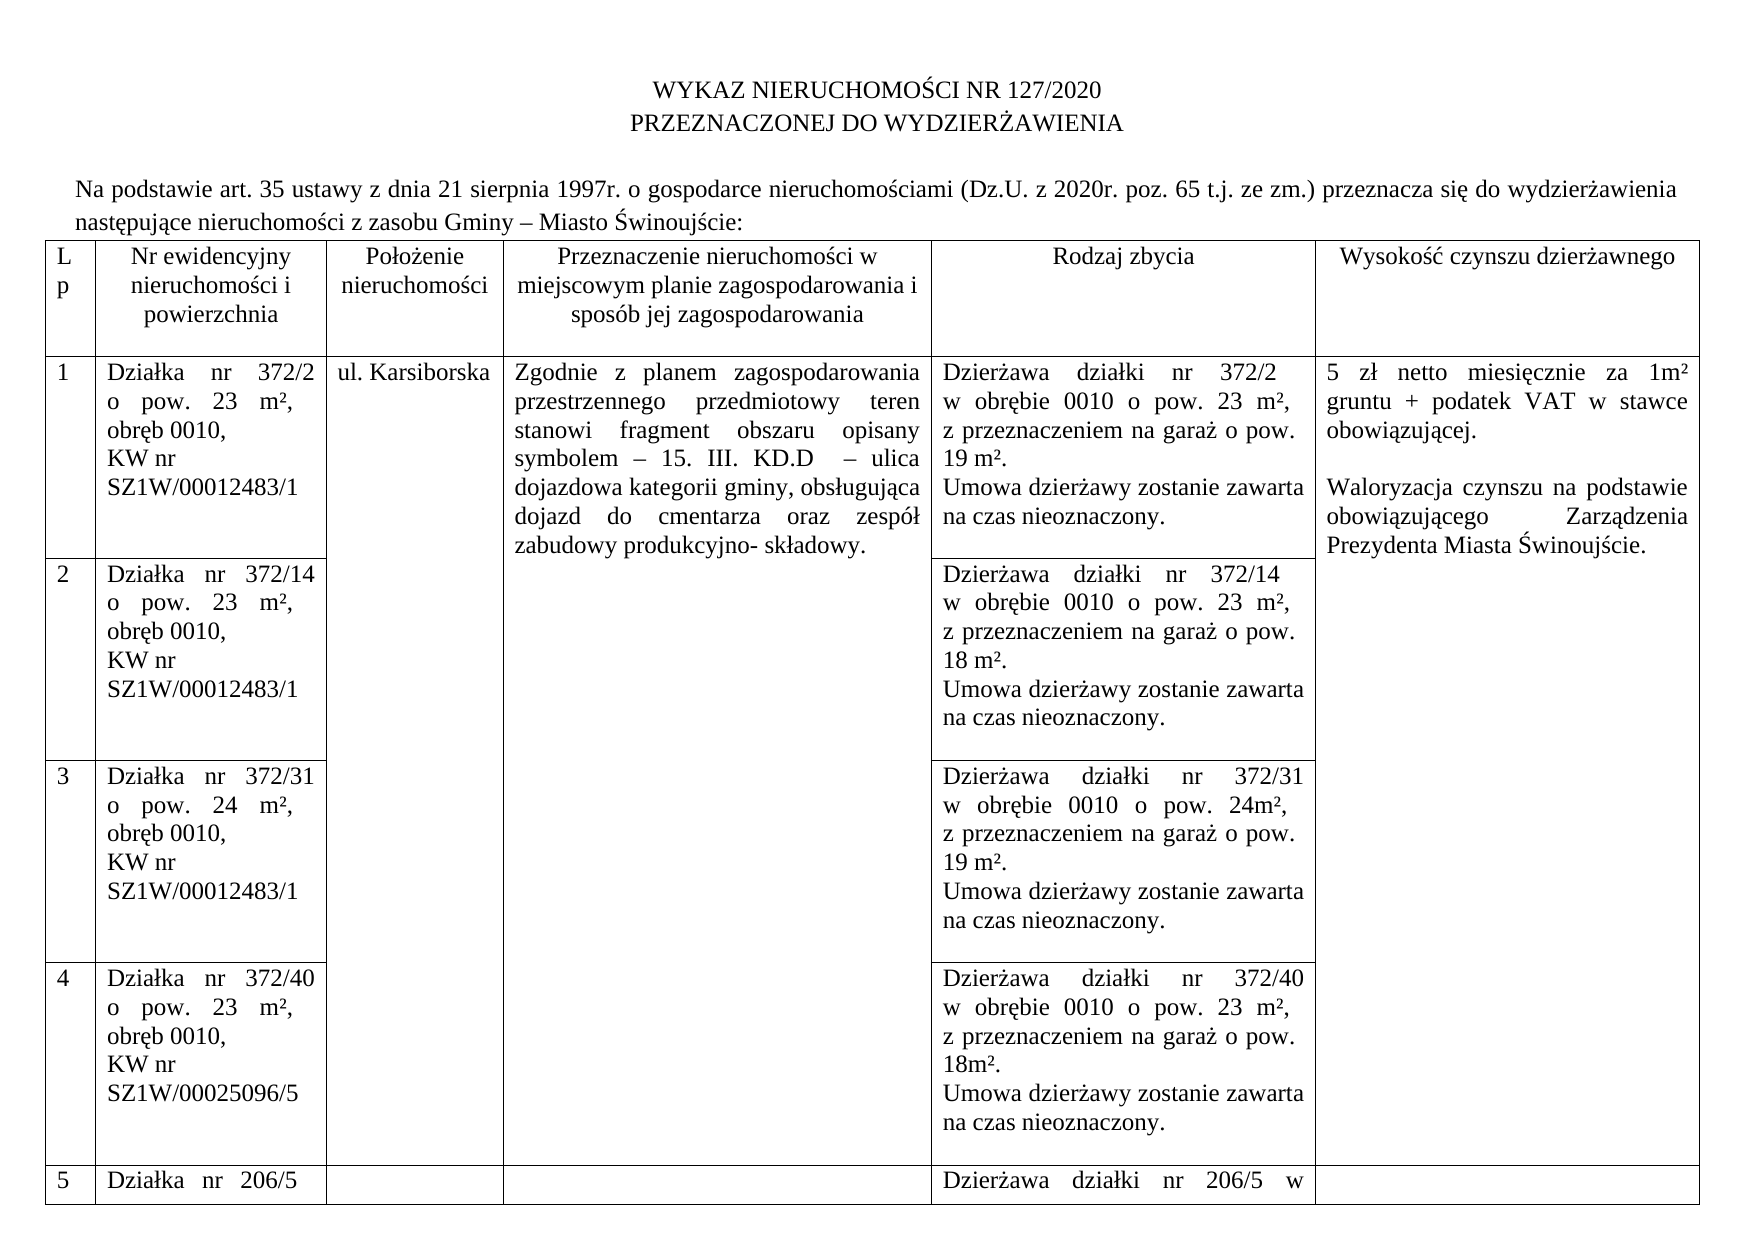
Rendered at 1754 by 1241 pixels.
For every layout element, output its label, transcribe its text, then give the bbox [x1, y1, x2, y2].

table_cell Działka nr 372/40 o pow. 23 m², obręb 0010, KW nr SZ1W/00025096/5 [96, 963, 326, 1164]
table_cell Dzierżawa działki nr 372/14 w obrębie 0010 o pow. 23 m², z przeznaczeniem na garaż o pow. 18 m². Umowa dzierżawy zostanie zawarta na czas nieoznaczony. [932, 559, 1315, 760]
text PRZEZNACZONEJ DO WYDZIERŻAWIENIA [75, 108, 1679, 137]
table_cell [1316, 1166, 1699, 1204]
table_cell 1 [46, 357, 95, 558]
table_header Położenie nieruchomości [327, 241, 503, 356]
table_cell Działka nr 372/31 o pow. 24 m², obręb 0010, KW nr SZ1W/00012483/1 [96, 761, 326, 962]
table_cell 4 [46, 963, 95, 1164]
table_header Lp [46, 241, 95, 356]
table_cell ul. Karsiborska [327, 357, 503, 1164]
text WYKAZ NIERUCHOMOŚCI NR 127/2020 [75, 75, 1679, 104]
table_cell [327, 1166, 503, 1204]
table_cell Dzierżawa działki nr 372/31 w obrębie 0010 o pow. 24m², z przeznaczeniem na garaż o pow. 19 m². Umowa dzierżawy zostanie zawarta na czas nieoznaczony. [932, 761, 1315, 962]
table_cell Zgodnie z planem zagospodarowania przestrzennego przedmiotowy teren stanowi fragment obszaru opisany symbolem – 15. III. KD.D – ulica dojazdowa kategorii gminy, obsługująca dojazd do cmentarza oraz zespół zabudowy produkcyjno- składowy. [504, 357, 931, 1164]
table_cell 5 [46, 1166, 95, 1204]
table_header Nr ewidencyjny nieruchomości i powierzchnia [96, 241, 326, 356]
table_cell 3 [46, 761, 95, 962]
table_cell Dzierżawa działki nr 372/2 w obrębie 0010 o pow. 23 m², z przeznaczeniem na garaż o pow. 19 m². Umowa dzierżawy zostanie zawarta na czas nieoznaczony. [932, 357, 1315, 558]
table_header Przeznaczenie nieruchomości w miejscowym planie zagospodarowania i sposób jej zagospodarowania [504, 241, 931, 356]
table_header Rodzaj zbycia [932, 241, 1315, 356]
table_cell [96, 1166, 326, 1204]
table_cell Działka nr 372/14 o pow. 23 m², obręb 0010, KW nr SZ1W/00012483/1 [96, 559, 326, 760]
table_header Wysokość czynszu dzierżawnego [1316, 241, 1699, 356]
table_cell Działka nr 372/2 o pow. 23 m², obręb 0010, KW nr SZ1W/00012483/1 [96, 357, 326, 558]
table_cell Dzierżawa działki nr 372/40 w obrębie 0010 o pow. 23 m², z przeznaczeniem na garaż o pow. 18m². Umowa dzierżawy zostanie zawarta na czas nieoznaczony. [932, 963, 1315, 1164]
table_cell [504, 1166, 931, 1204]
table_cell 5 zł netto miesięcznie za 1m² gruntu + podatek VAT w stawce obowiązującej. Waloryzacja czynszu na podstawie obowiązującego Zarządzenia Prezydenta Miasta Świnoujście. [1316, 357, 1699, 1164]
text Na podstawie art. 35 ustawy z dnia 21 sierpnia 1997r. o gospodarce nieruchomościami (Dz.U. z 2020r. poz. 65 t.j. ze zm.) przeznacza się do wydzierżawienia następujące nieruchomości z zasobu Gminy – Miasto Świnoujście: [75, 174, 1679, 236]
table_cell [932, 1166, 1315, 1204]
table_cell 2 [46, 559, 95, 760]
